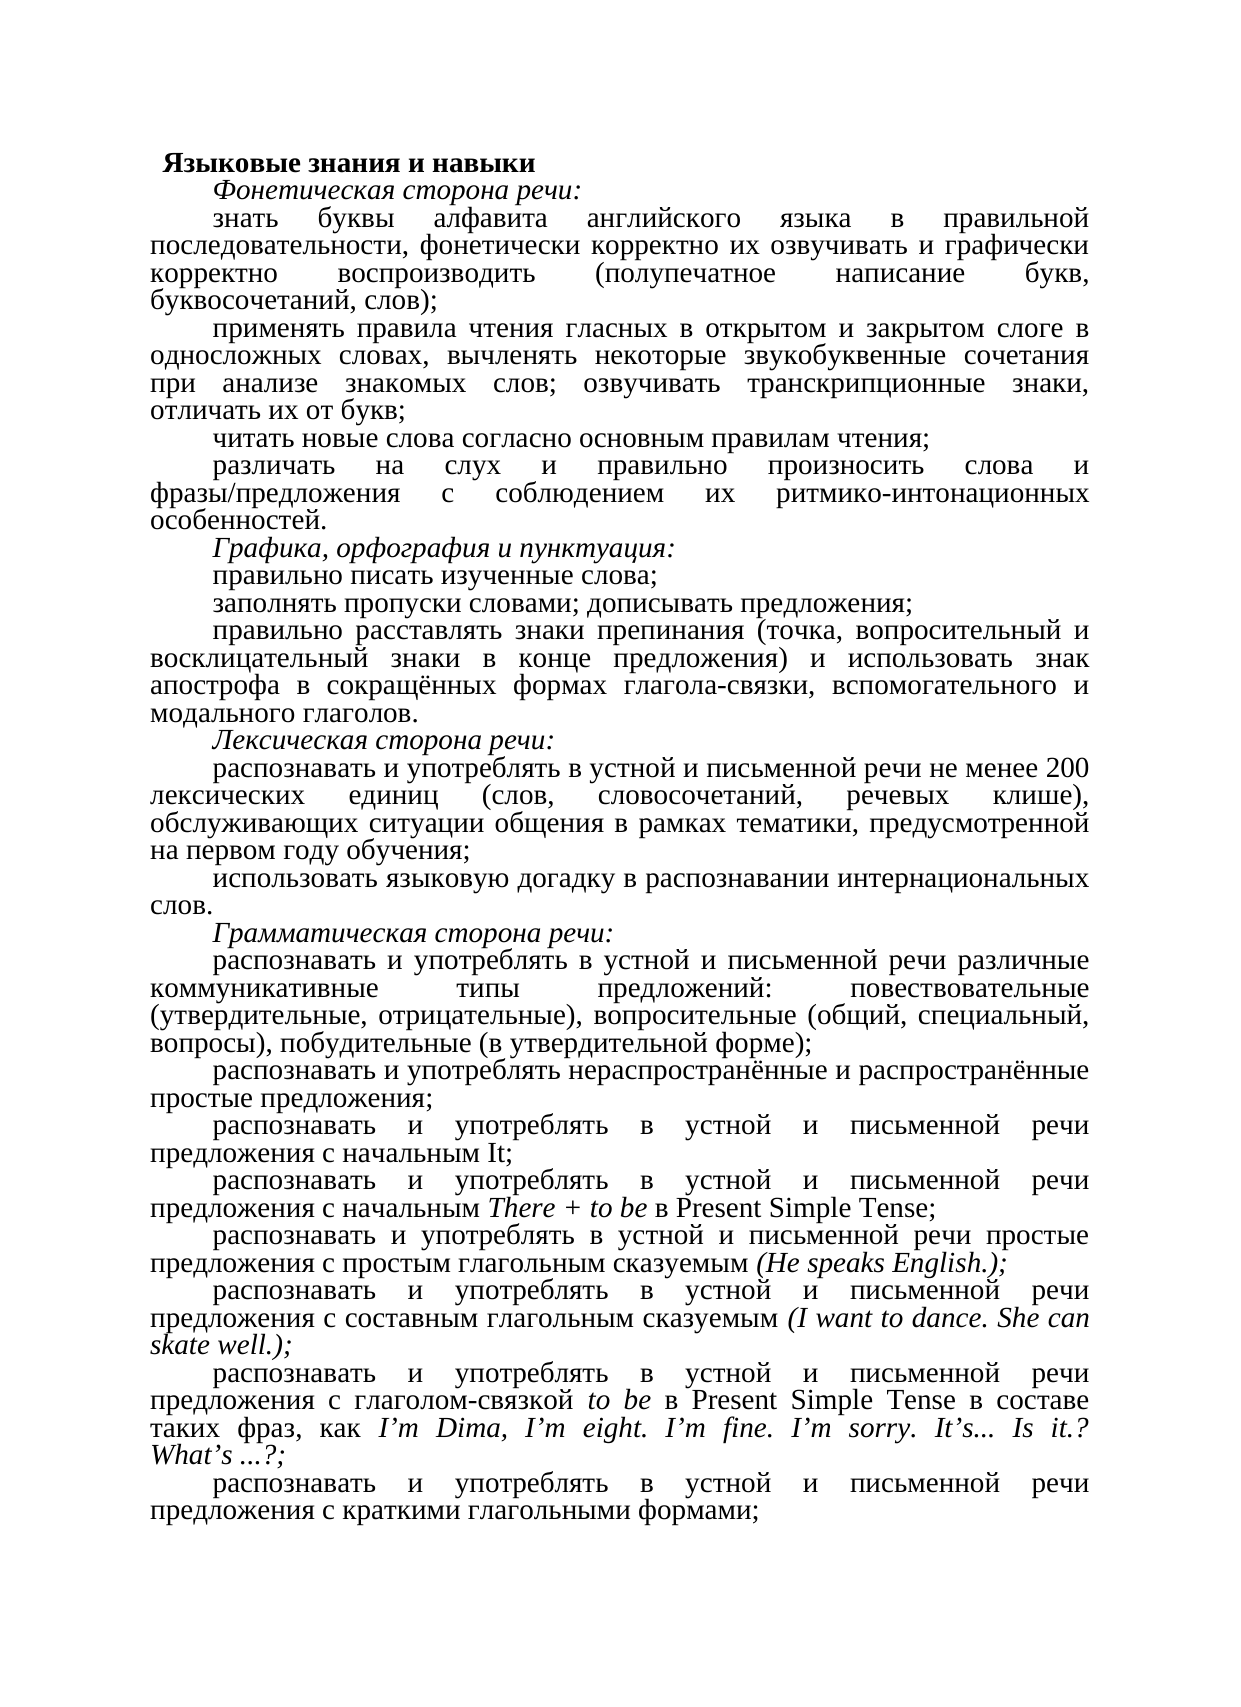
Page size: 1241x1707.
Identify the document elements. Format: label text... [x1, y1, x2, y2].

text Грамматическая сторона речи: [150, 920, 1090, 947]
text распознавать и употреблять в устной и письменной речи предложения с составным глагольным сказуемым (I want to dance. She can skate well.); [150, 1277, 1090, 1360]
text распознавать и употреблять в устной и письменной речи предложения с начальным It; [150, 1112, 1090, 1167]
text Языковые знания и навыки [162, 150, 1090, 177]
text распознавать и употреблять в устной и письменной речи не менее 200 лексических единиц (слов, словосочетаний, речевых клише), обслуживающих ситуации общения в рамках тематики, предусмотренной на первом году обучения; [150, 755, 1090, 865]
text Лексическая сторона речи: [150, 727, 1090, 755]
text распознавать и употреблять в устной и письменной речи простые предложения с простым глагольным сказуемым (He speaks English.); [150, 1222, 1090, 1277]
text распознавать и употреблять в устной и письменной речи предложения с краткими глагольными формами; [150, 1470, 1090, 1525]
text использовать языковую догадку в распознавании интернациональных слов. [150, 865, 1090, 920]
text знать буквы алфавита английского языка в правильной последовательности, фонетически корректно их озвучивать и графически корректно воспроизводить (полупечатное написание букв, буквосочетаний, слов); [150, 205, 1090, 315]
text заполнять пропуски словами; дописывать предложения; [150, 590, 1090, 617]
text Фонетическая сторона речи: [150, 177, 1090, 205]
text различать на слух и правильно произносить слова и фразы/предложения с соблюдением их ритмико-интонационных особенностей. [150, 452, 1090, 535]
text применять правила чтения гласных в открытом и закрытом слоге в односложных словах, вычленять некоторые звукобуквенные сочетания при анализе знакомых слов; озвучивать транскрипционные знаки, отличать их от букв; [150, 315, 1090, 425]
text правильно расставлять знаки препинания (точка, вопросительный и восклицательный знаки в конце предложения) и использовать знак апострофа в сокращённых формах глагола-связки, вспомогательного и модального глаголов. [150, 617, 1090, 727]
text распознавать и употреблять нераспространённые и распространённые простые предложения; [150, 1057, 1090, 1112]
text распознавать и употреблять в устной и письменной речи предложения с глаголом-связкой to be в Present Simple Tense в составе таких фраз, как I’m Dima, I’m eight. I’m fine. I’m sorry. It’s... Is it.? What’s ...?; [150, 1360, 1090, 1470]
text правильно писать изученные слова; [150, 562, 1090, 590]
text читать новые слова согласно основным правилам чтения; [150, 425, 1090, 452]
text распознавать и употреблять в устной и письменной речи различные коммуникативные типы предложений: повествовательные (утвердительные, отрицательные), вопросительные (общий, специальный, вопросы), побудительные (в утвердительной форме); [150, 947, 1090, 1057]
text Графика, орфография и пунктуация: [150, 535, 1090, 562]
text распознавать и употреблять в устной и письменной речи предложения с начальным There + to be в Present Simple Tense; [150, 1167, 1090, 1222]
